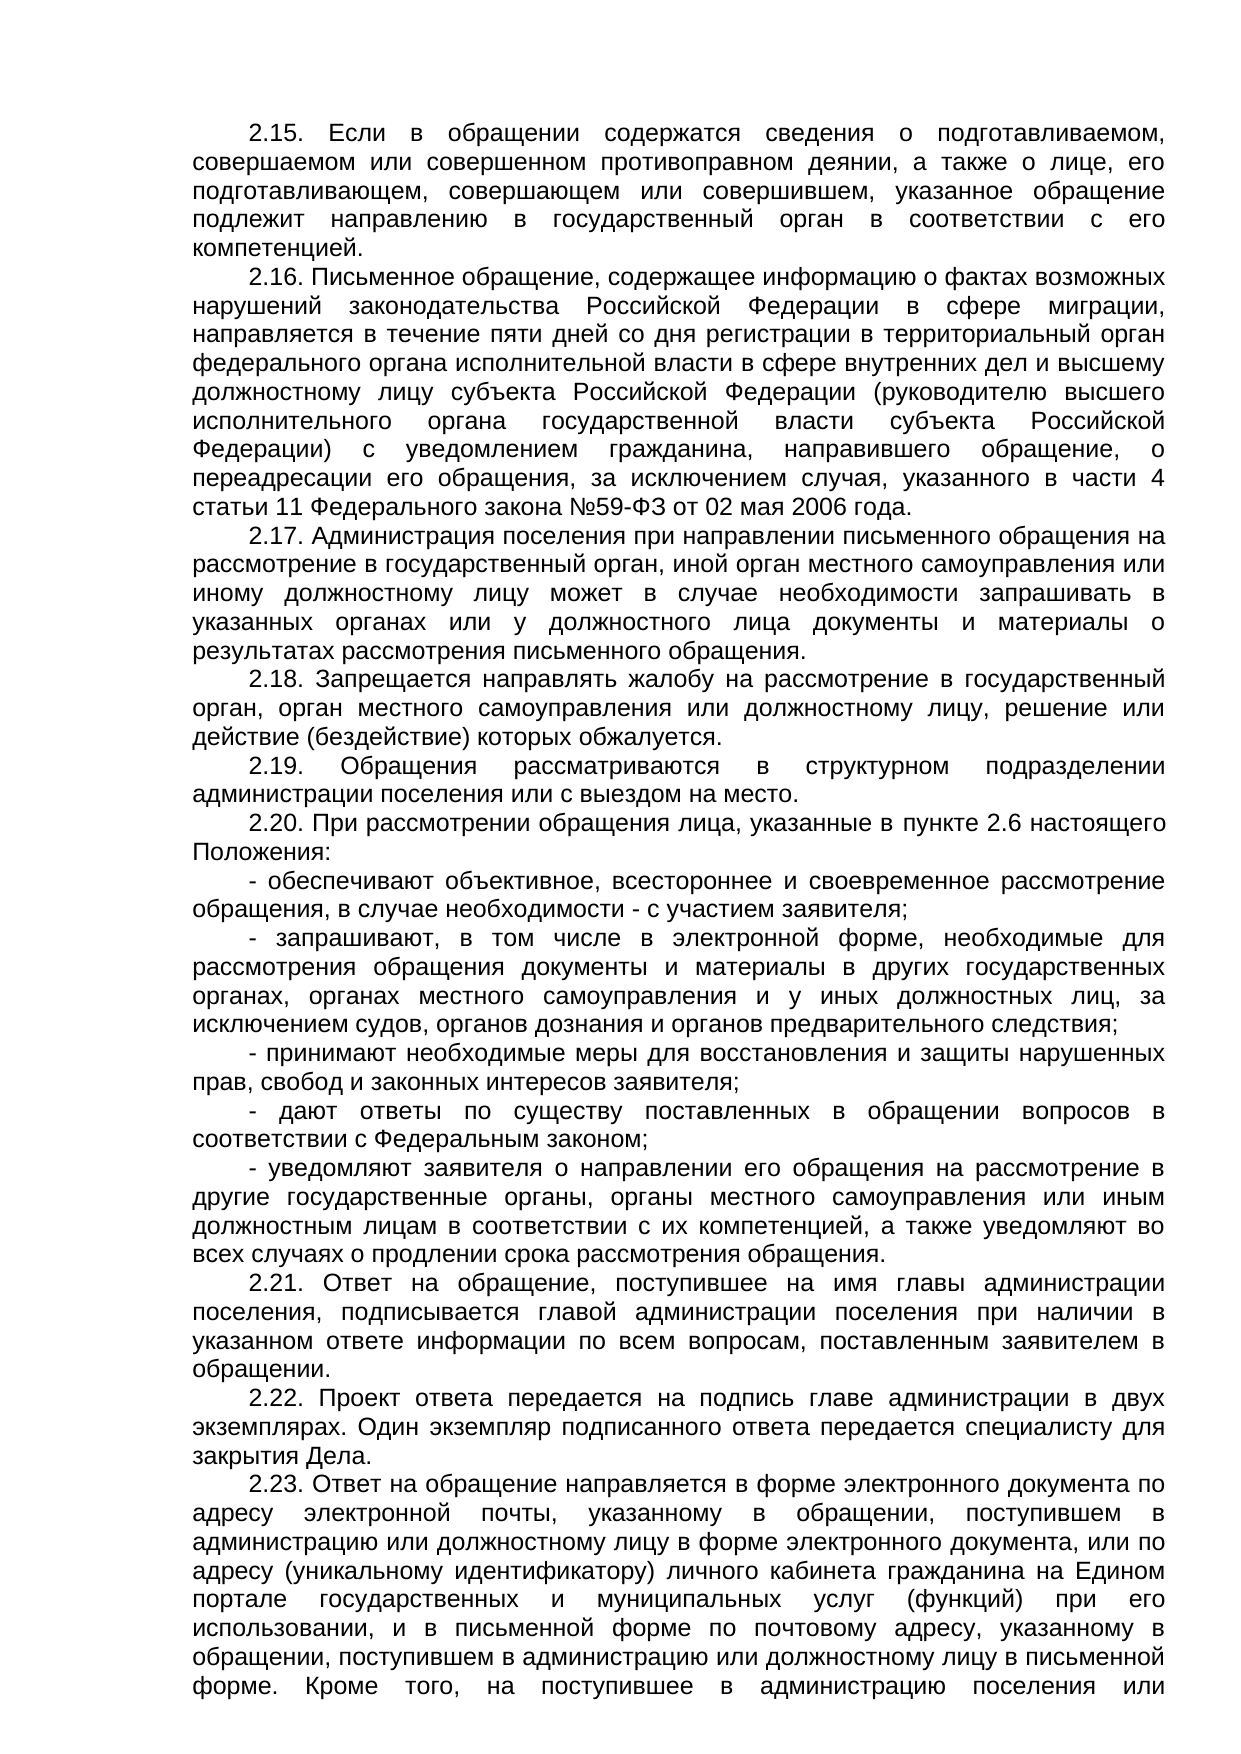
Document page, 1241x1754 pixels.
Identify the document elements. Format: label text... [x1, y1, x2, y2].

text - обеспечивают объективное, всестороннее и своевременное рассмотрение обращения, в случае необходимости - с участием заявителя; [192, 866, 1166, 923]
text - запрашивают, в том числе в электронной форме, необходимые для рассмотрения обращения документы и материалы в других государственных органах, органах местного самоуправления и у иных должностных лиц, за исключением судов, органов дознания и органов предварительного следствия; [192, 923, 1166, 1038]
text 2.22. Проект ответа передается на подпись главе администрации в двух экземплярах. Один экземпляр подписанного ответа передается специалисту для закрытия Дела. [192, 1383, 1166, 1469]
text - уведомляют заявителя о направлении его обращения на рассмотрение в другие государственные органы, органы местного самоуправления или иным должностным лицам в соответствии с их компетенцией, а также уведомляют во всех случаях о продлении срока рассмотрения обращения. [192, 1153, 1166, 1268]
text 2.15. Если в обращении содержатся сведения о подготавливаемом, совершаемом или совершенном противоправном деянии, а также о лице, его подготавливающем, совершающем или совершившем, указанное обращение подлежит направлению в государственный орган в соответствии с его компетенцией. [192, 118, 1166, 262]
text 2.21. Ответ на обращение, поступившее на имя главы администрации поселения, подписывается главой администрации поселения при наличии в указанном ответе информации по всем вопросам, поставленным заявителем в обращении. [192, 1268, 1166, 1383]
text 2.16. Письменное обращение, содержащее информацию о фактах возможных нарушений законодательства Российской Федерации в сфере миграции, направляется в течение пяти дней со дня регистрации в территориальный орган федерального органа исполнительной власти в сфере внутренних дел и высшему должностному лицу субъекта Российской Федерации (руководителю высшего исполнительного органа государственной власти субъекта Российской Федерации) с уведомлением гражданина, направившего обращение, о переадресации его обращения, за исключением случая, указанного в части 4 статьи 11 Федерального закона №59-ФЗ от 02 мая 2006 года. [192, 262, 1166, 521]
text - принимают необходимые меры для восстановления и защиты нарушенных прав, свобод и законных интересов заявителя; [192, 1038, 1166, 1096]
text 2.18. Запрещается направлять жалобу на рассмотрение в государственный орган, орган местного самоуправления или должностному лицу, решение или действие (бездействие) которых обжалуется. [192, 664, 1166, 751]
text 2.19. Обращения рассматриваются в структурном подразделении администрации поселения или с выездом на место. [192, 751, 1166, 808]
text 2.20. При рассмотрении обращения лица, указанные в пункте 2.6 настоящего Положения: [192, 808, 1166, 866]
text 2.17. Администрация поселения при направлении письменного обращения на рассмотрение в государственный орган, иной орган местного самоуправления или иному должностному лицу может в случае необходимости запрашивать в указанных органах или у должностного лица документы и материалы о результатах рассмотрения письменного обращения. [192, 521, 1166, 664]
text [192, 1469, 1166, 1699]
text - дают ответы по существу поставленных в обращении вопросов в соответствии с Федеральным законом; [192, 1096, 1166, 1153]
